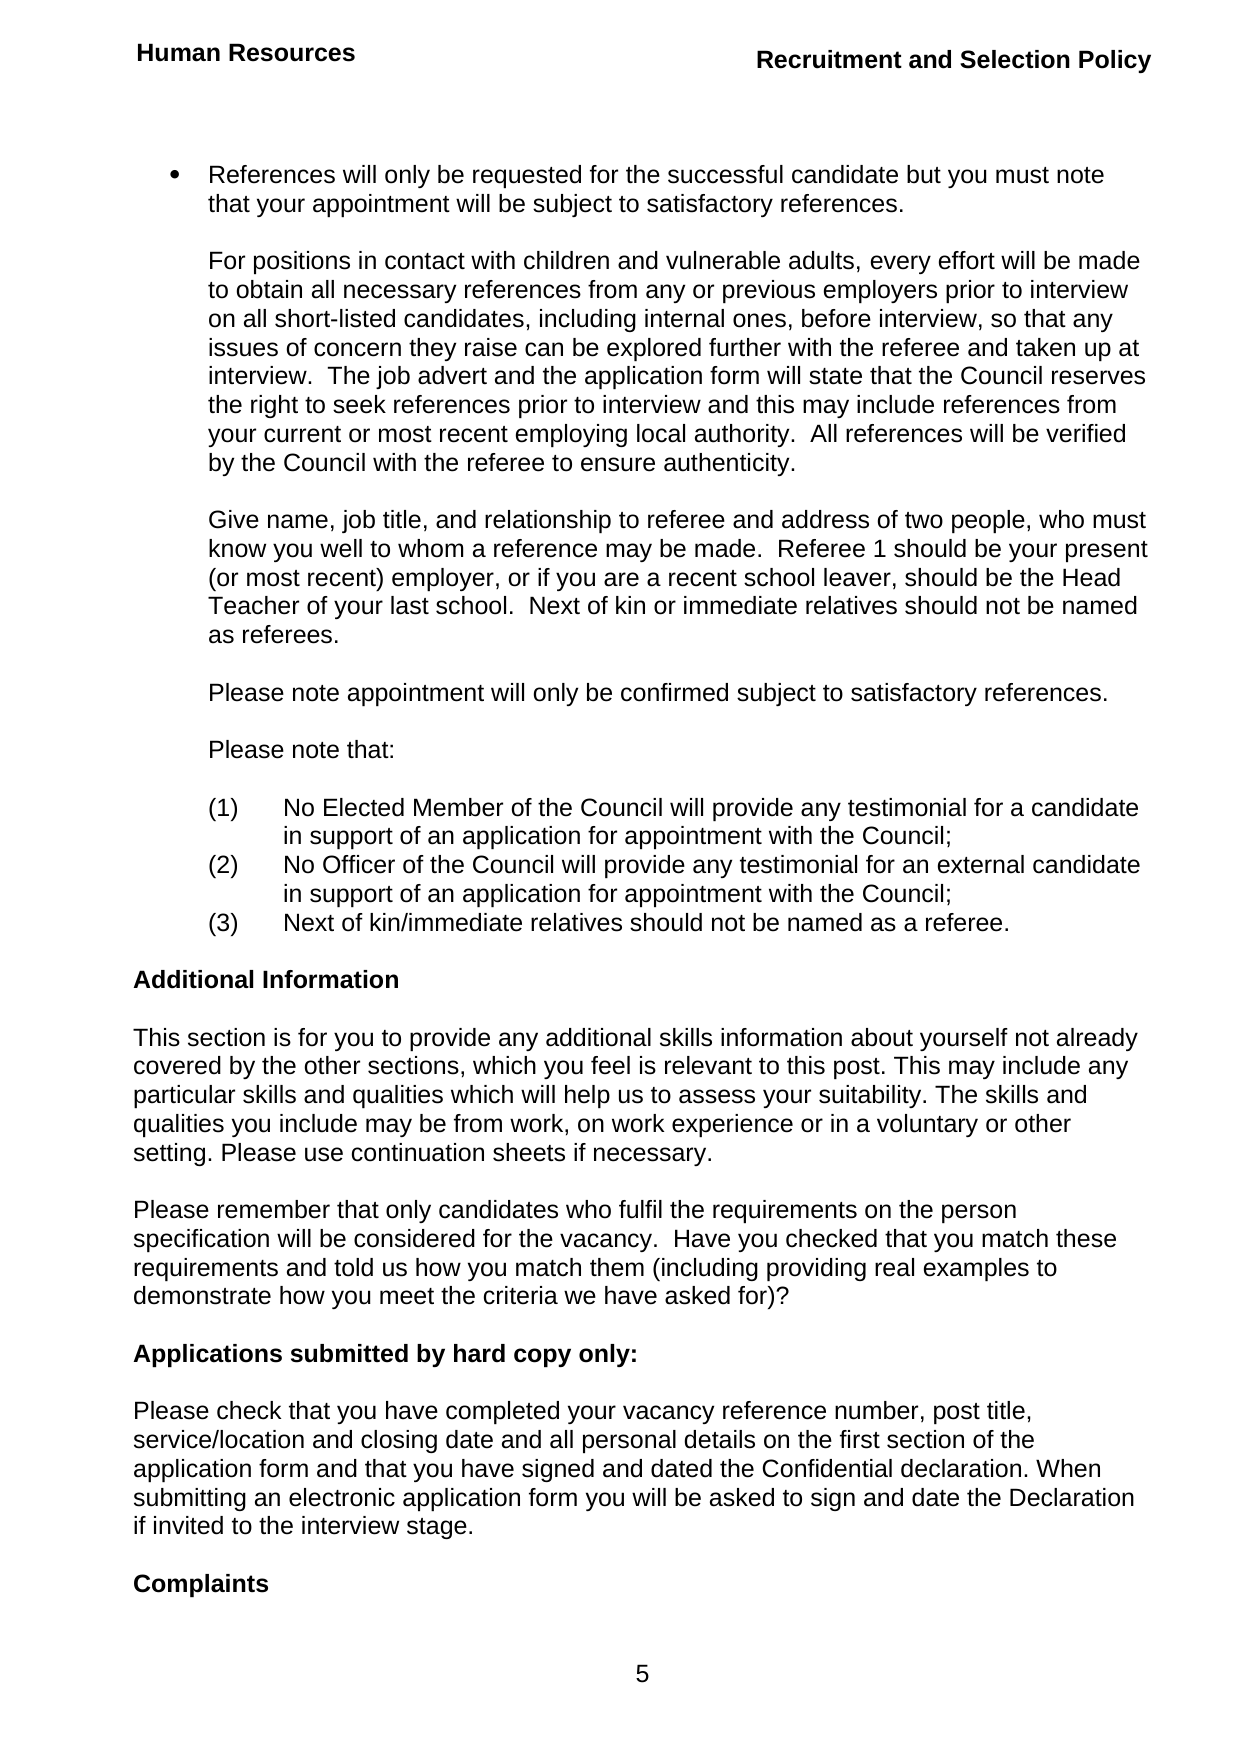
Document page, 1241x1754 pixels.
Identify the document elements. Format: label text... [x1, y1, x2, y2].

text This section is for you to provide any additional skills information about yourself not already covered by the other sections, which you feel is relevant to this post. This may include any particular skills and qualities which will help us to assess your suitability. The skills and qualities you include may be from work, on work experience or in a voluntary or other setting. Please use continuation sheets if necessary. [133, 1023, 1152, 1166]
list References will only be requested for the successful candidate but you must note that your appointment will be subject to satisfactory references. [170, 160, 1152, 218]
text For positions in contact with children and vulnerable adults, every effort will be made to obtain all necessary references from any or previous employers prior to interview on all short-listed candidates, including internal ones, before interview, so that any issues of concern they raise can be explored further with the referee and taken up at interview. The job advert and the application form will state that the Council reserves the right to seek references prior to interview and this may include references from your current or most recent employing local authority. All references will be verified by the Council with the referee to ensure authenticity. [208, 246, 1152, 476]
text Additional Information [133, 965, 1152, 994]
text (3) Next of kin/immediate relatives should not be named as a referee. [208, 908, 1152, 936]
text Give name, job title, and relationship to referee and address of two people, who must know you well to whom a reference may be made. Referee 1 should be your present (or most recent) employer, or if you are a recent school leaver, should be the Head Teacher of your last school. Next of kin or immediate relatives should not be named as referees. [208, 505, 1152, 649]
text Please note that: [208, 735, 1152, 764]
text Please remember that only candidates who fulfil the requirements on the person specification will be considered for the vacancy. Have you checked that you match these requirements and told us how you match them (including providing real examples to demonstrate how you meet the criteria we have asked for)? [133, 1195, 1152, 1310]
text Please note appointment will only be confirmed subject to satisfactory references. [133, 678, 1152, 706]
text Applications submitted by hard copy only: [133, 1339, 1152, 1368]
text (1) No Elected Member of the Council will provide any testimonial for a candidate in support of an application for appointment with the Council; [208, 793, 1152, 850]
text Please check that you have completed your vacancy reference number, post title, service/location and closing date and all personal details on the first section of the application form and that you have signed and dated the Confidential declaration. When submitting an electronic application form you will be asked to sign and date the Declaration if invited to the interview stage. [133, 1396, 1152, 1540]
text (2) No Officer of the Council will provide any testimonial for an external candidate in support of an application for appointment with the Council; [208, 850, 1152, 908]
text Complaints [133, 1569, 1152, 1598]
